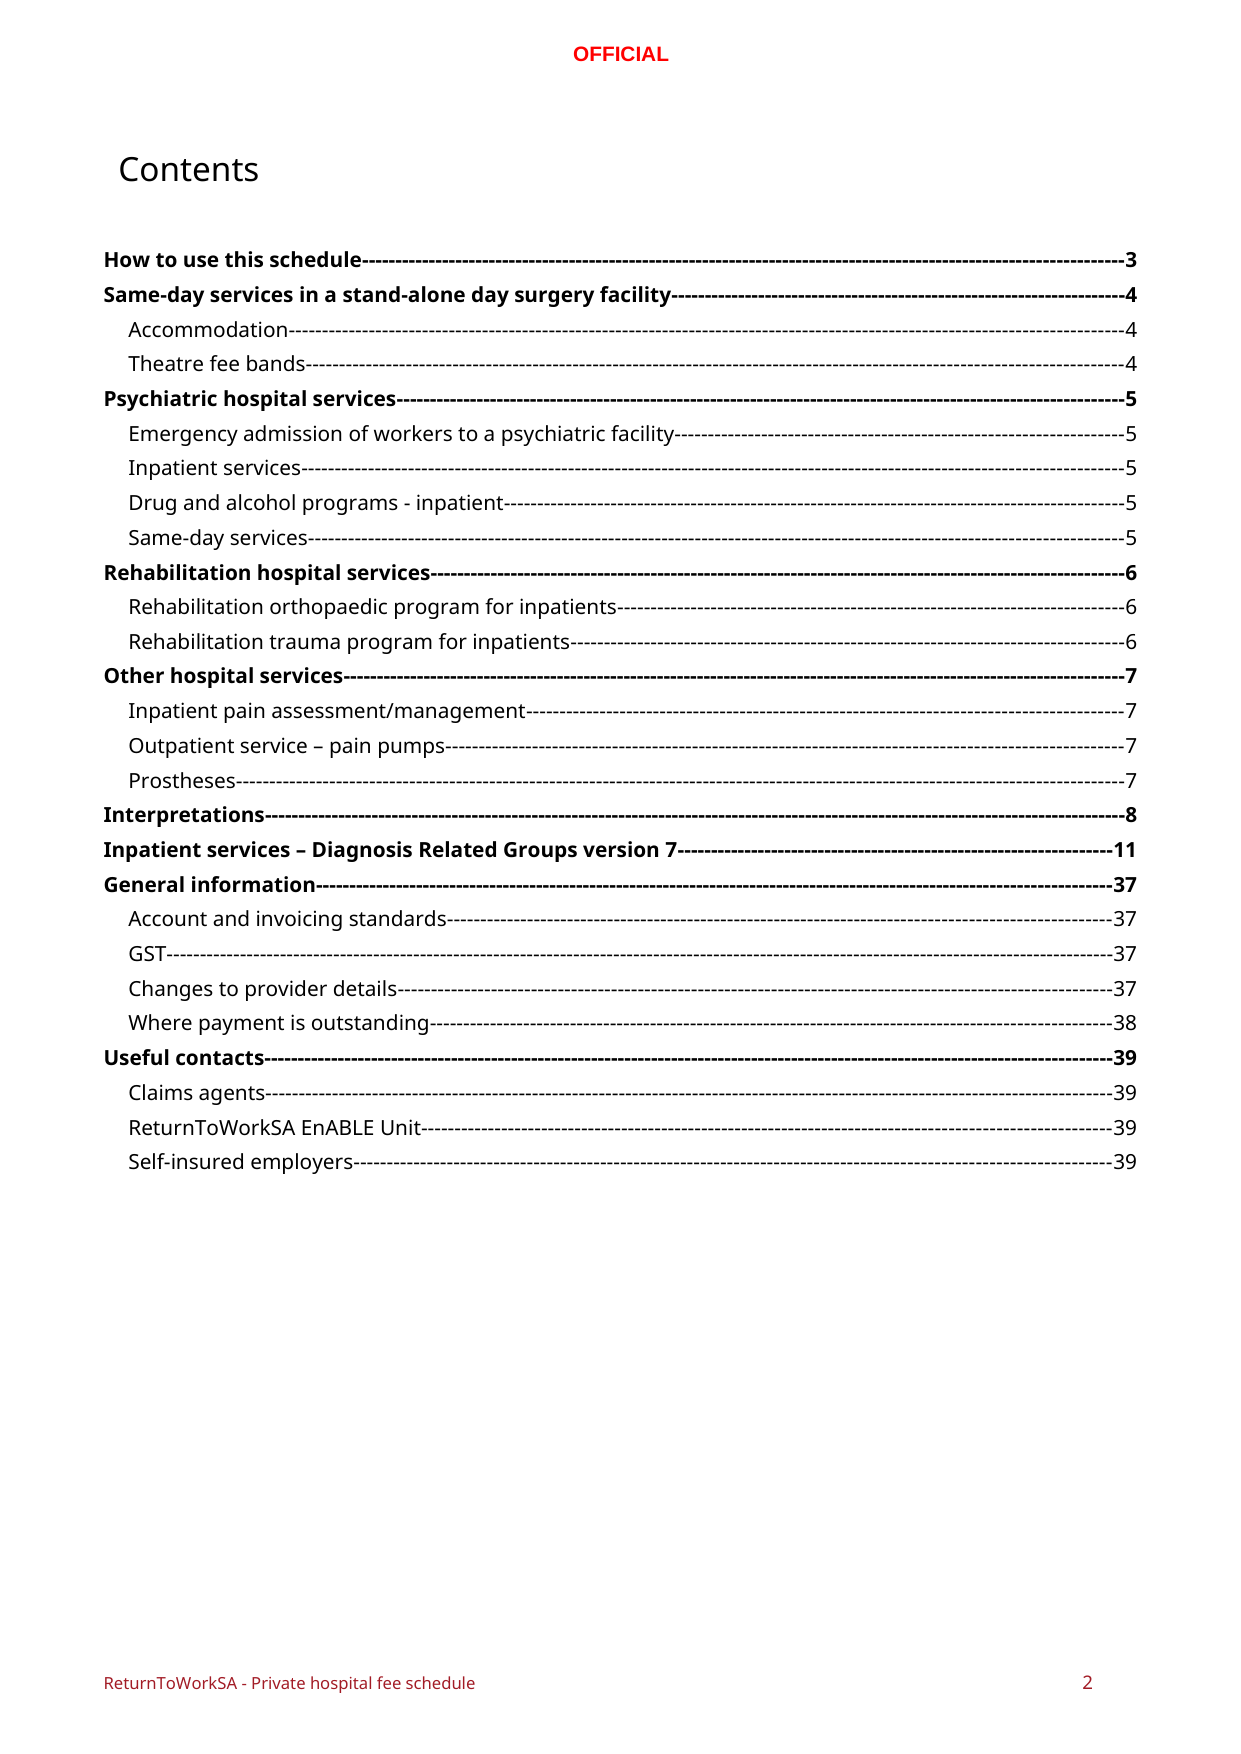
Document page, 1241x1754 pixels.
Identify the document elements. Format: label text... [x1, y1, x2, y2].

text Changes to provider details 37 [128, 974, 1138, 1002]
text Account and invoicing standards 37 [128, 904, 1138, 933]
text Theatre fee bands 4 [128, 349, 1138, 378]
text ReturnToWorkSA EnABLE Unit 39 [128, 1113, 1138, 1141]
text Inpatient pain assessment/management 7 [128, 696, 1138, 725]
text Prostheses 7 [128, 766, 1138, 794]
text Same-day services in a stand-alone day surgery facility 4 [103, 280, 1138, 308]
text Self-insured employers 39 [128, 1147, 1138, 1176]
text Where payment is outstanding 38 [128, 1008, 1138, 1037]
text Drug and alcohol programs - inpatient 5 [128, 488, 1138, 517]
text Same-day services 5 [128, 523, 1138, 551]
text Useful contacts 39 [103, 1043, 1138, 1072]
text Other hospital services 7 [103, 662, 1138, 690]
text Accommodation 4 [128, 315, 1138, 343]
text Rehabilitation hospital services 6 [103, 558, 1138, 586]
text Rehabilitation orthopaedic program for inpatients 6 [128, 592, 1138, 621]
text Psychiatric hospital services 5 [103, 384, 1138, 413]
text Rehabilitation trauma program for inpatients 6 [128, 627, 1138, 655]
text Outpatient service – pain pumps 7 [128, 731, 1138, 759]
text Claims agents 39 [128, 1078, 1138, 1106]
text Interpretations 8 [103, 800, 1138, 829]
text GST 37 [128, 939, 1138, 968]
text General information 37 [103, 870, 1138, 898]
text Emergency admission of workers to a psychiatric facility 5 [128, 419, 1138, 447]
text Inpatient services – Diagnosis Related Groups version 7 11 [103, 835, 1138, 863]
text How to use this schedule 3 [103, 245, 1138, 274]
text Inpatient services 5 [128, 453, 1138, 482]
